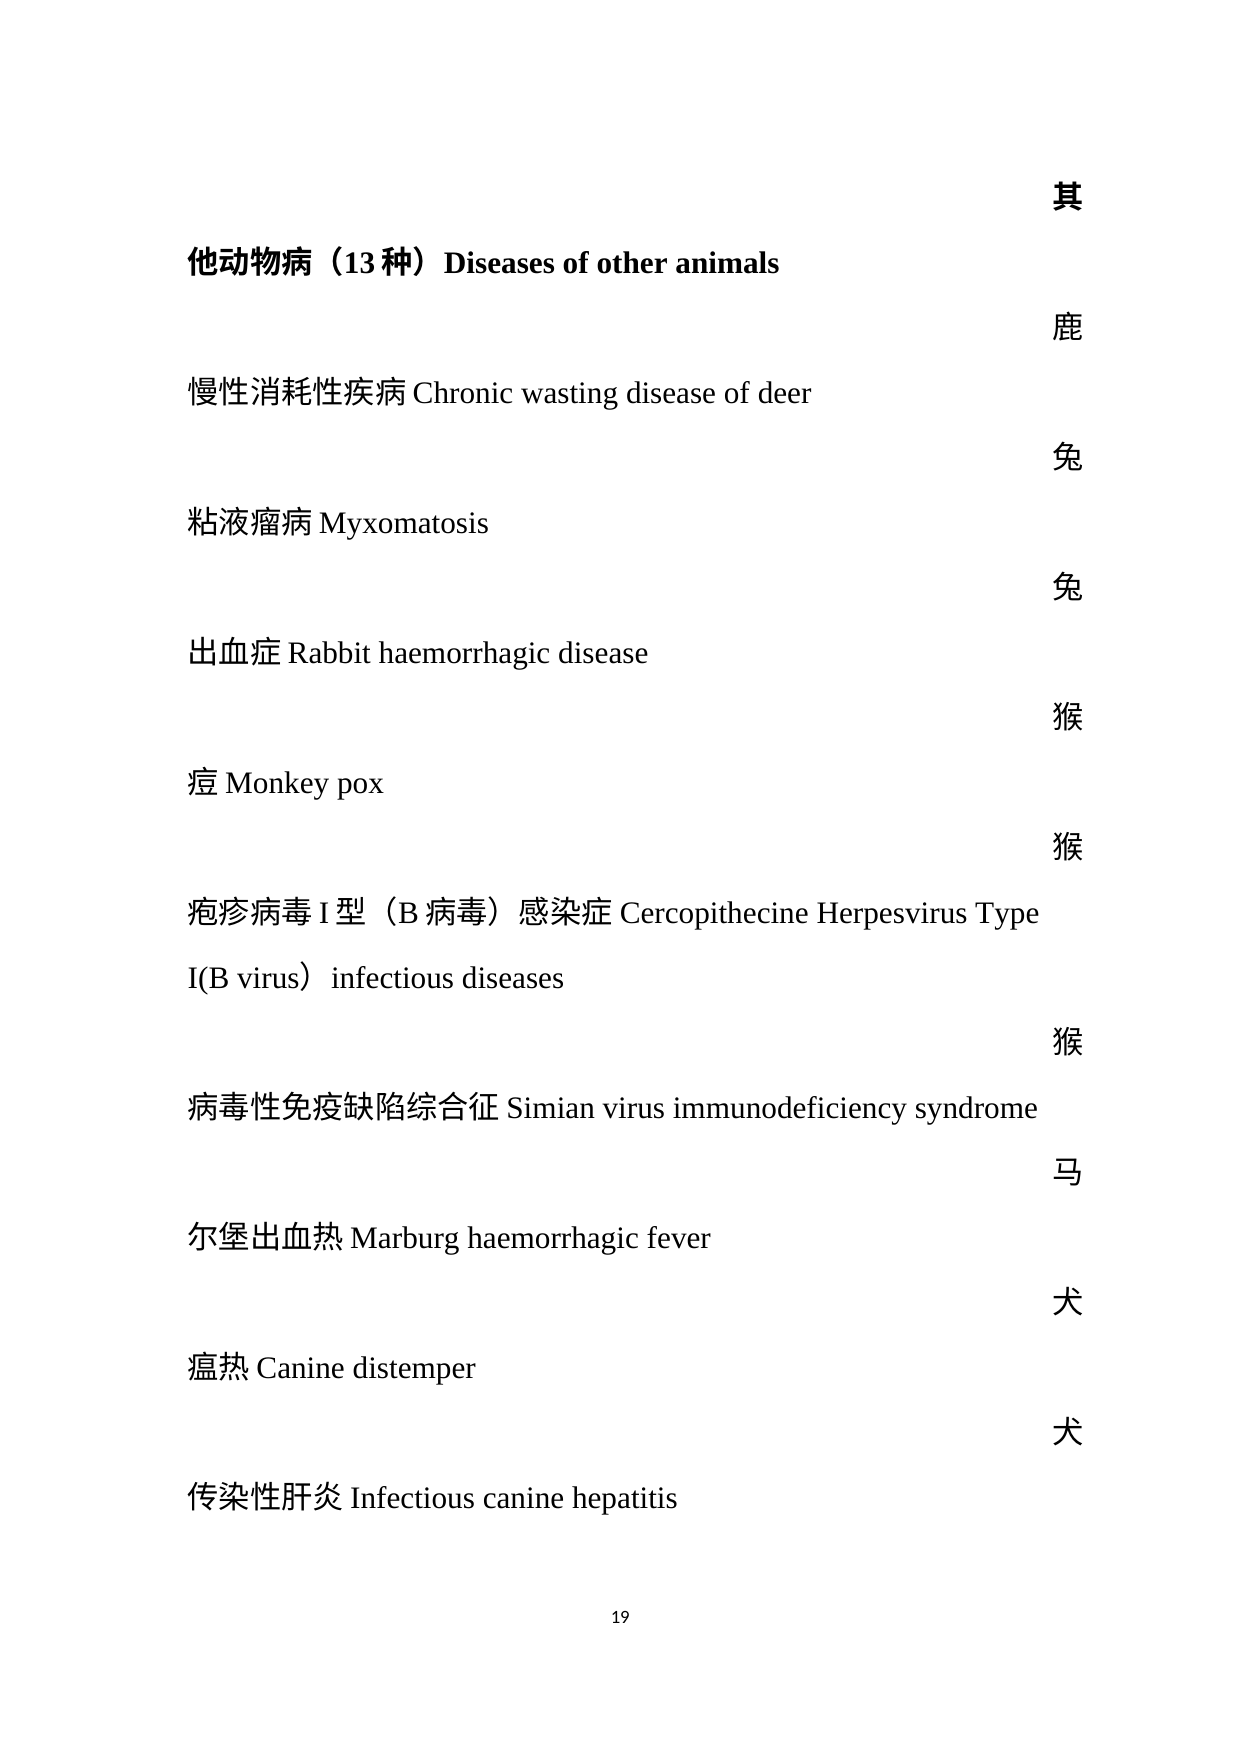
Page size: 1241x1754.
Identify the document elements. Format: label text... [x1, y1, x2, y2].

text 犬传染性肝炎Infectious canine hepatitis [187, 1397, 1053, 1527]
text 犬瘟热Canine distemper [187, 1267, 1053, 1397]
text 兔出血症Rabbit haemorrhagic disease [187, 552, 1053, 682]
text 猴痘Monkey pox [187, 682, 1053, 812]
text 马尔堡出血热Marburg haemorrhagic fever [187, 1137, 1053, 1267]
text 鹿慢性消耗性疾病Chronic wasting disease of deer [187, 292, 1053, 422]
text 猴疱疹病毒I型（B病毒）感染症 Cercopithecine Herpesvirus Type I(B virus）infectious diseases [187, 812, 1053, 1007]
text 兔粘液瘤病Myxomatosis [187, 422, 1053, 552]
text 猴病毒性免疫缺陷综合征Simian virus immunodeficiency syndrome [187, 1007, 1053, 1137]
text 其他动物病（13种）Diseases of other animals [187, 162, 1053, 292]
